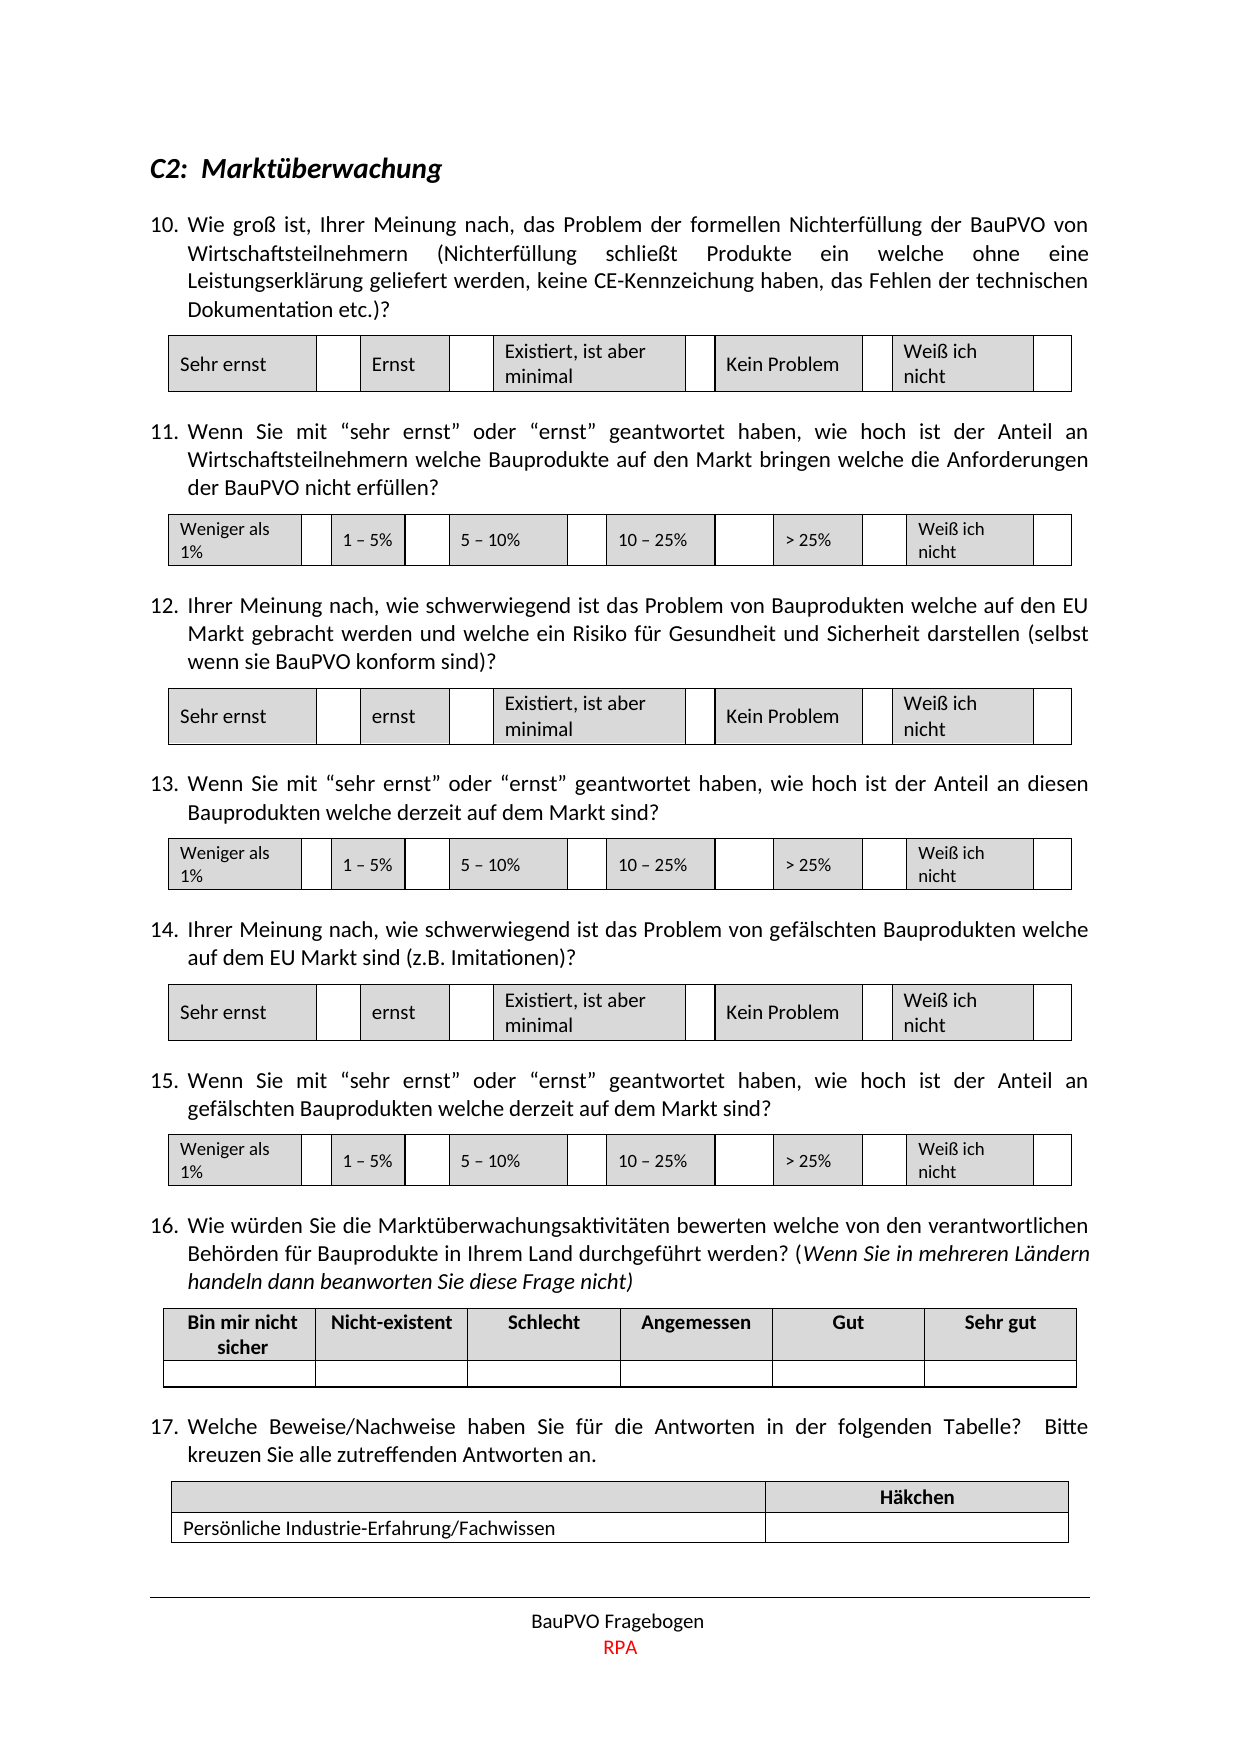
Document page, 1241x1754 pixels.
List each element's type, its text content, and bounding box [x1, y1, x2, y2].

table_header [568, 1135, 606, 1185]
table_header [1034, 985, 1071, 1040]
table_header [317, 689, 360, 743]
table_header [172, 1482, 765, 1512]
table_header [406, 515, 449, 565]
table_header [686, 689, 714, 743]
table_header Existiert, ist aber minimal [494, 689, 685, 743]
table_header [302, 839, 331, 889]
table_header Kein Problem [716, 689, 862, 743]
table_header [1034, 515, 1071, 565]
table_header [1034, 689, 1071, 743]
table_header Sehr ernst [169, 985, 316, 1040]
list Wenn Sie mit “sehr ernst” oder “ernst” geantwortet haben, wie hoch ist der Anteil an Wirtschaftsteilnehmern welche Bauprodukte auf den Markt bringen welche die Anforderungen der BauPVO nicht erfüllen? [150, 417, 1090, 501]
table_header [1034, 1135, 1071, 1185]
subtitle C2: Marktüberwachung [150, 150, 1090, 186]
table_cell [773, 1361, 924, 1386]
table_header 10 – 25% [607, 1135, 714, 1185]
table_cell [925, 1361, 1076, 1386]
table_cell [468, 1361, 620, 1386]
table_header > 25% [774, 1135, 862, 1185]
table_header Weiß ich nicht [893, 336, 1033, 391]
table_header [863, 515, 906, 565]
table_header [317, 985, 360, 1040]
table_header [863, 336, 892, 391]
table_header Angemessen [621, 1309, 772, 1360]
table_header Sehr ernst [169, 689, 316, 743]
table_header ernst [361, 985, 449, 1040]
table_cell [316, 1361, 467, 1386]
table_header [450, 336, 493, 391]
table_header [716, 1135, 773, 1185]
list Wie würden Sie die Marktüberwachungsaktivitäten bewerten welche von den verantwortlichen Behörden für Bauprodukte in Ihrem Land durchgeführt werden? (Wenn Sie in mehreren Ländern handeln dann beanworten Sie diese Frage nicht) [150, 1211, 1090, 1296]
list Wie groß ist, Ihrer Meinung nach, das Problem der formellen Nichterfüllung der BauPVO von Wirtschaftsteilnehmern (Nichterfüllung schließt Produkte ein welche ohne eine Leistungserklärung geliefert werden, keine CE-Kennzeichung haben, das Fehlen der technischen Dokumentation etc.)? [150, 211, 1090, 323]
table_header Existiert, ist aber minimal [494, 336, 685, 391]
table_header Kein Problem [716, 985, 862, 1040]
table_header Weiß ich nicht [907, 839, 1033, 889]
table_header Weiß ich nicht [907, 1135, 1033, 1185]
table_header 1 – 5% [332, 839, 404, 889]
table_header Weiß ich nicht [893, 985, 1033, 1040]
table_header Nicht-existent [316, 1309, 467, 1360]
table_cell [766, 1513, 1068, 1542]
table_header 5 – 10% [450, 1135, 567, 1185]
table_header [863, 1135, 906, 1185]
table_header [716, 839, 773, 889]
table_header Weniger als 1% [169, 839, 301, 889]
list Wenn Sie mit “sehr ernst” oder “ernst” geantwortet haben, wie hoch ist der Anteil an diesen Bauprodukten welche derzeit auf dem Markt sind? [150, 769, 1090, 826]
list Welche Beweise/Nachweise haben Sie für die Antworten in der folgenden Tabelle? Bitte kreuzen Sie alle zutreffenden Antworten an. [150, 1412, 1090, 1468]
table_header [686, 336, 714, 391]
table_cell [621, 1361, 772, 1386]
table_cell [164, 1361, 315, 1386]
table_header [568, 839, 606, 889]
list Ihrer Meinung nach, wie schwerwiegend ist das Problem von Bauprodukten welche auf den EU Markt gebracht werden und welche ein Risiko für Gesundheit und Sicherheit darstellen (selbst wenn sie BauPVO konform sind)? [150, 591, 1090, 675]
table_header 1 – 5% [332, 515, 404, 565]
table_header [302, 1135, 331, 1185]
table_header Sehr gut [925, 1309, 1076, 1360]
table_header [450, 985, 493, 1040]
table_header [1034, 839, 1071, 889]
table_header > 25% [774, 839, 862, 889]
table_header 5 – 10% [450, 839, 567, 889]
table_header [716, 515, 773, 565]
table_header Weiß ich nicht [893, 689, 1033, 743]
table_header Sehr ernst [169, 336, 316, 391]
table_header Weiß ich nicht [907, 515, 1033, 565]
table_header [568, 515, 606, 565]
table_header Gut [773, 1309, 924, 1360]
table_header [863, 985, 892, 1040]
table_header [863, 839, 906, 889]
table_header [317, 336, 360, 391]
table_header [406, 1135, 449, 1185]
table_header [302, 515, 331, 565]
table_header Weniger als 1% [169, 515, 301, 565]
table_header Kein Problem [716, 336, 862, 391]
table_header [686, 985, 714, 1040]
table_header Existiert, ist aber minimal [494, 985, 685, 1040]
table_header > 25% [774, 515, 862, 565]
table_header Ernst [361, 336, 449, 391]
table_header Häkchen [766, 1482, 1068, 1512]
table_header Bin mir nicht sicher [164, 1309, 315, 1360]
table_header [1034, 336, 1071, 391]
table_header Schlecht [468, 1309, 620, 1360]
table_cell Persönliche Industrie-Erfahrung/Fachwissen [172, 1513, 765, 1542]
table_header 5 – 10% [450, 515, 567, 565]
table_header 10 – 25% [607, 839, 714, 889]
table_header [406, 839, 449, 889]
table_header ernst [361, 689, 449, 743]
list Ihrer Meinung nach, wie schwerwiegend ist das Problem von gefälschten Bauprodukten welche auf dem EU Markt sind (z.B. Imitationen)? [150, 915, 1090, 971]
table_header 1 – 5% [332, 1135, 404, 1185]
table_header 10 – 25% [607, 515, 714, 565]
table_header Weniger als 1% [169, 1135, 301, 1185]
list Wenn Sie mit “sehr ernst” oder “ernst” geantwortet haben, wie hoch ist der Anteil an gefälschten Bauprodukten welche derzeit auf dem Markt sind? [150, 1066, 1090, 1122]
table_header [863, 689, 892, 743]
table_header [450, 689, 493, 743]
